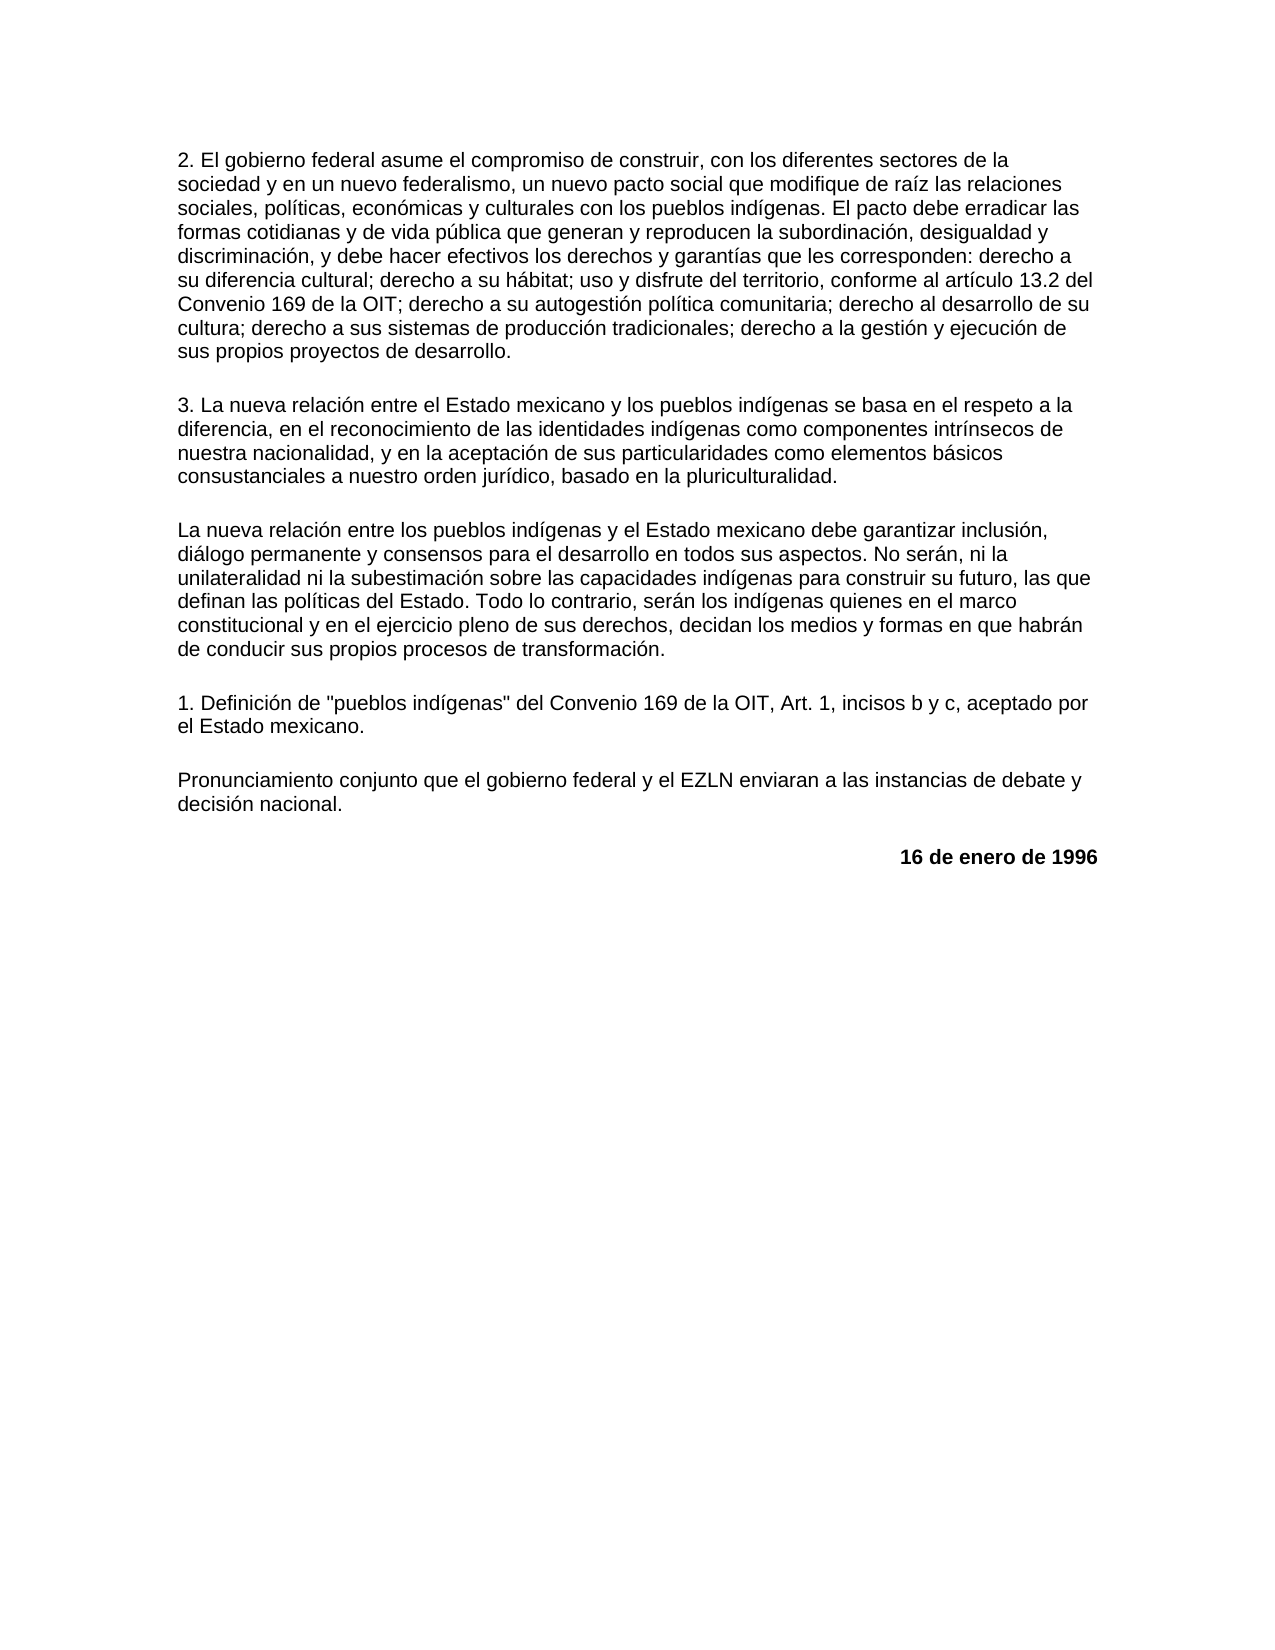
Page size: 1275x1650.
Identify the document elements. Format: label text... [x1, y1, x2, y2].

text La nueva relación entre los pueblos indígenas y el Estado mexicano debe garantizar inclusión, diálogo permanente y consensos para el desarrollo en todos sus aspectos. No serán, ni la unilateralidad ni la subestimación sobre las capacidades indígenas para construir su futuro, las que definan las políticas del Estado. Todo lo contrario, serán los indígenas quienes en el marco constitucional y en el ejercicio pleno de sus derechos, decidan los medios y formas en que habrán de conducir sus propios procesos de transformación. [177, 517, 1098, 661]
text 3. La nueva relación entre el Estado mexicano y los pueblos indígenas se basa en el respeto a la diferencia, en el reconocimiento de las identidades indígenas como componentes intrínsecos de nuestra nacionalidad, y en la aceptación de sus particularidades como elementos básicos consustanciales a nuestro orden jurídico, basado en la pluriculturalidad. [177, 392, 1098, 488]
text 2. El gobierno federal asume el compromiso de construir, con los diferentes sectores de la sociedad y en un nuevo federalismo, un nuevo pacto social que modifique de raíz las relaciones sociales, políticas, económicas y culturales con los pueblos indígenas. El pacto debe erradicar las formas cotidianas y de vida pública que generan y reproducen la subordinación, desigualdad y discriminación, y debe hacer efectivos los derechos y garantías que les corresponden: derecho a su diferencia cultural; derecho a su hábitat; uso y disfrute del territorio, conforme al artículo 13.2 del Convenio 169 de la OIT; derecho a su autogestión política comunitaria; derecho al desarrollo de su cultura; derecho a sus sistemas de producción tradicionales; derecho a la gestión y ejecución de sus propios proyectos de desarrollo. [177, 148, 1098, 363]
text Pronunciamiento conjunto que el gobierno federal y el EZLN enviaran a las instancias de debate y decisión nacional. [177, 767, 1098, 815]
text 1. Definición de "pueblos indígenas" del Convenio 169 de la OIT, Art. 1, incisos b y c, aceptado por el Estado mexicano. [177, 690, 1098, 738]
text 16 de enero de 1996 [177, 844, 1098, 868]
